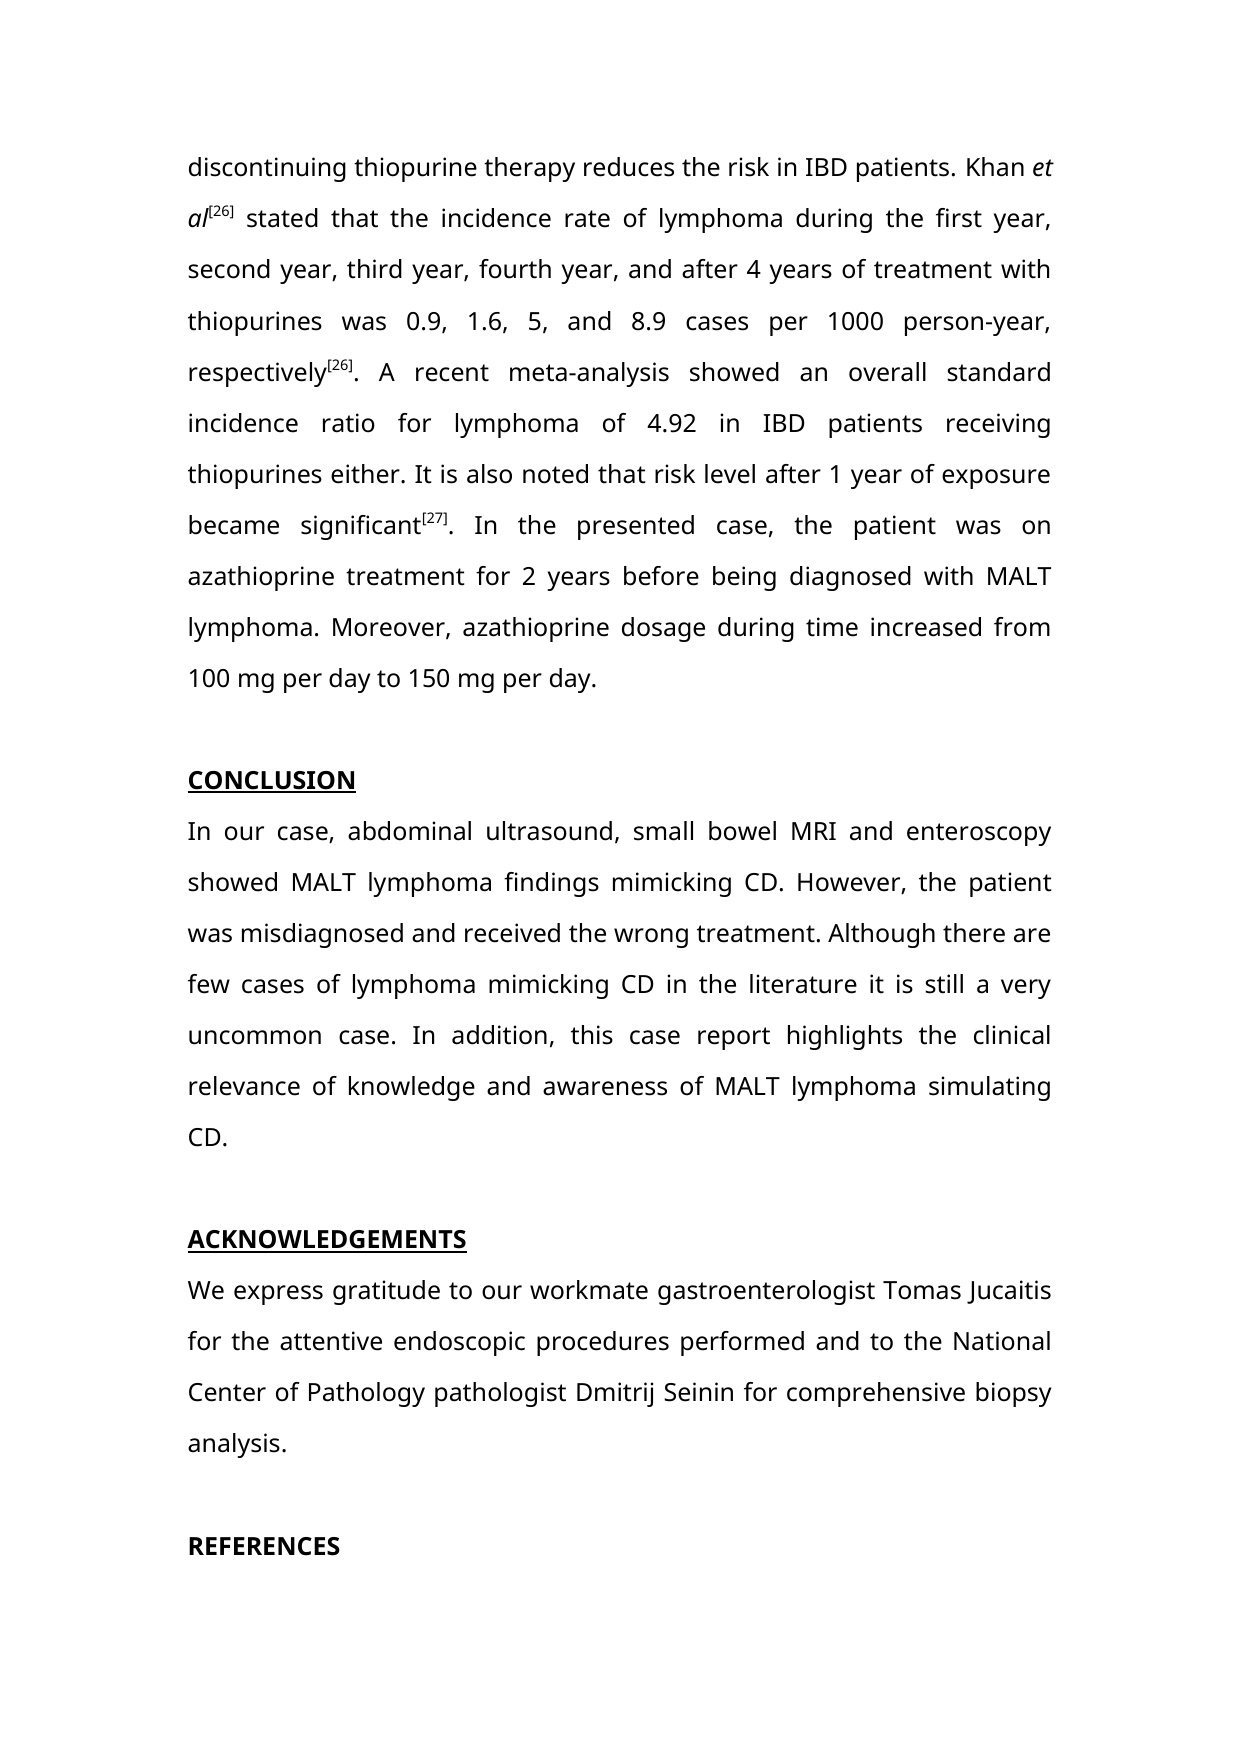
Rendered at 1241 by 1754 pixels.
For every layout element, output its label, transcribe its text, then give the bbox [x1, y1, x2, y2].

text In our case, abdominal ultrasound, small bowel MRI and enteroscopy showed MALT lymphoma findings mimicking CD. However, the patient was misdiagnosed and received the wrong treatment. Although there are few cases of lymphoma mimicking CD in the literature it is still a very uncommon case. In addition, this case report highlights the clinical relevance of knowledge and awareness of MALT lymphoma simulating CD. [187, 813, 1053, 1154]
subtitle References [187, 1528, 1053, 1562]
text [187, 150, 1053, 694]
text We express gratitude to our workmate gastroenterologist Tomas Jucaitis for the attentive endoscopic procedures performed and to the National Center of Pathology pathologist Dmitrij Seinin for comprehensive biopsy analysis. [187, 1273, 1053, 1460]
subtitle CONCLUSION [187, 762, 1053, 797]
text ACKNOWLEDGEMENTS [187, 1222, 1053, 1256]
